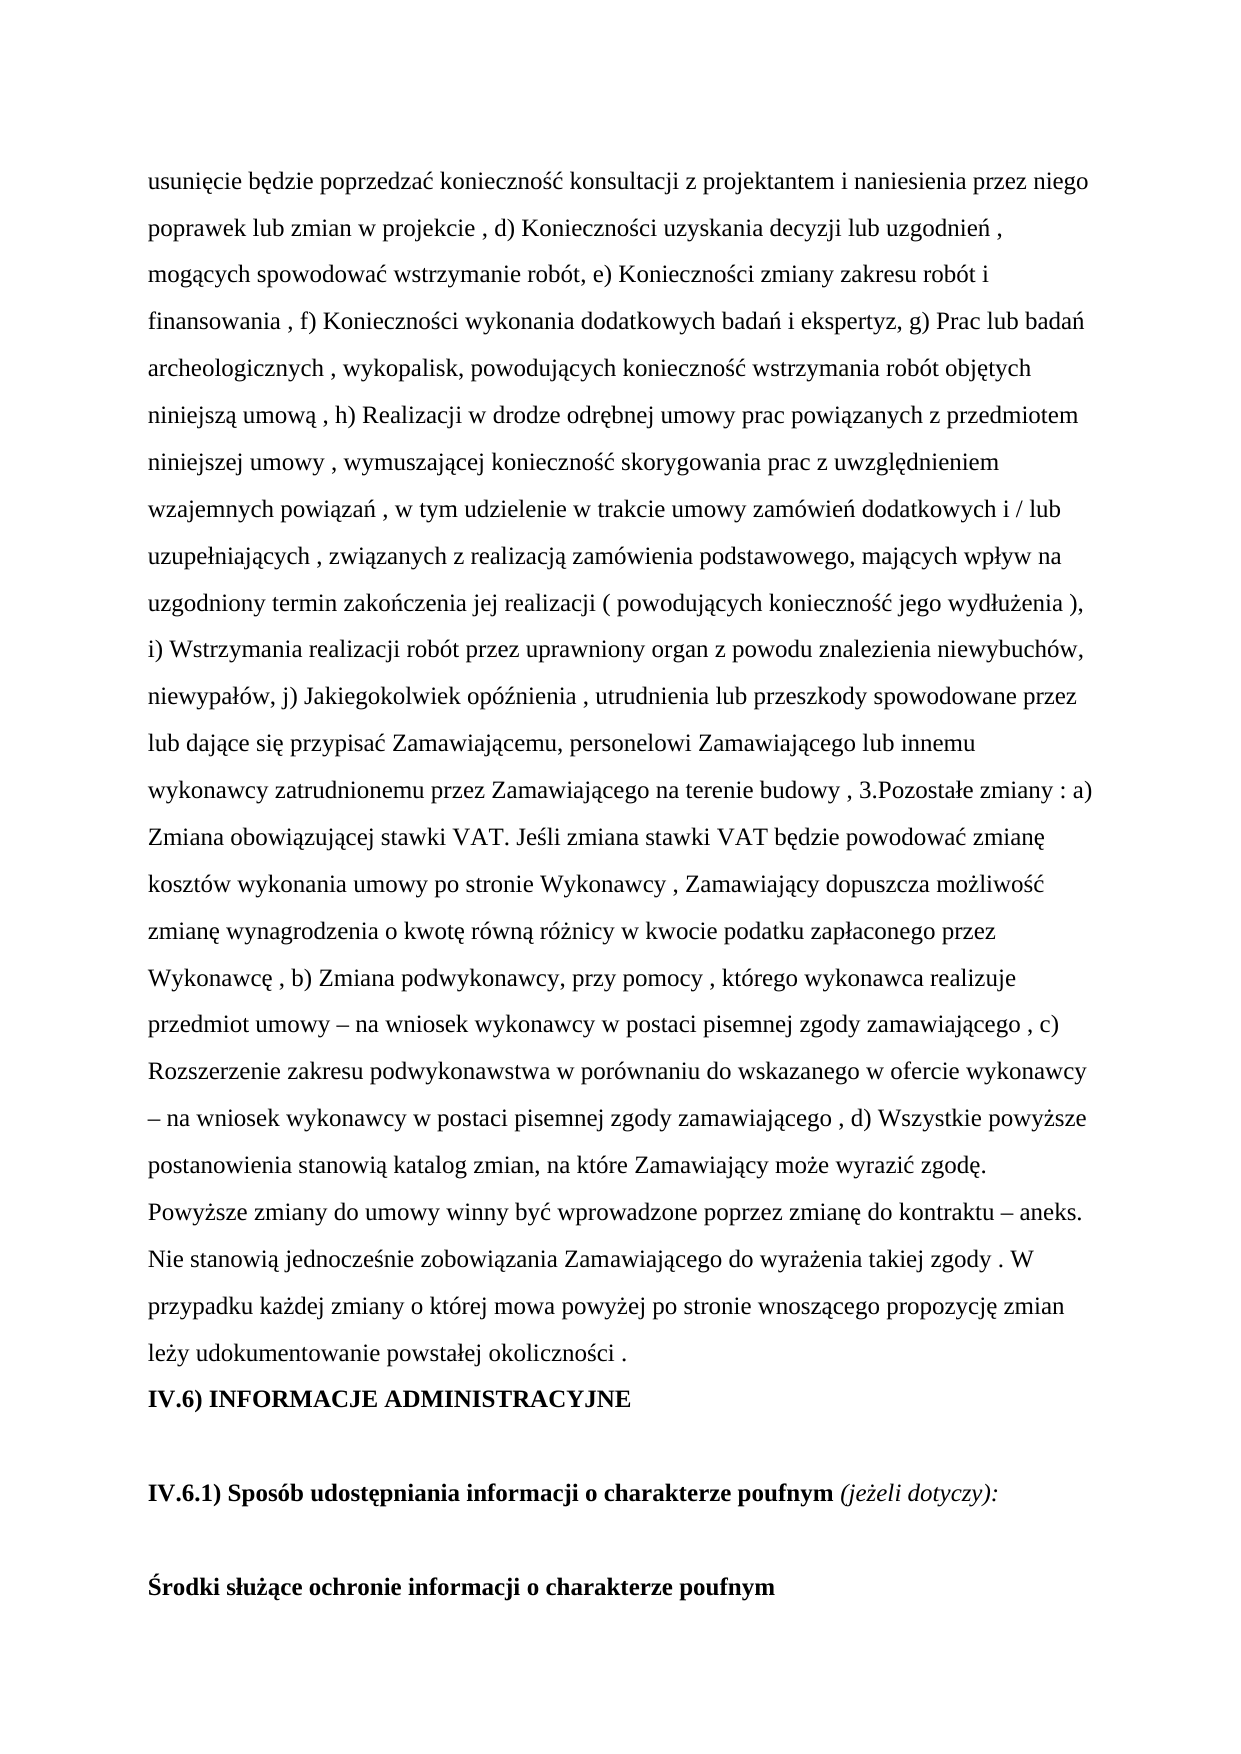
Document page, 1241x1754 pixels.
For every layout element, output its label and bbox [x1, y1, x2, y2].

text [148, 148, 1093, 1601]
